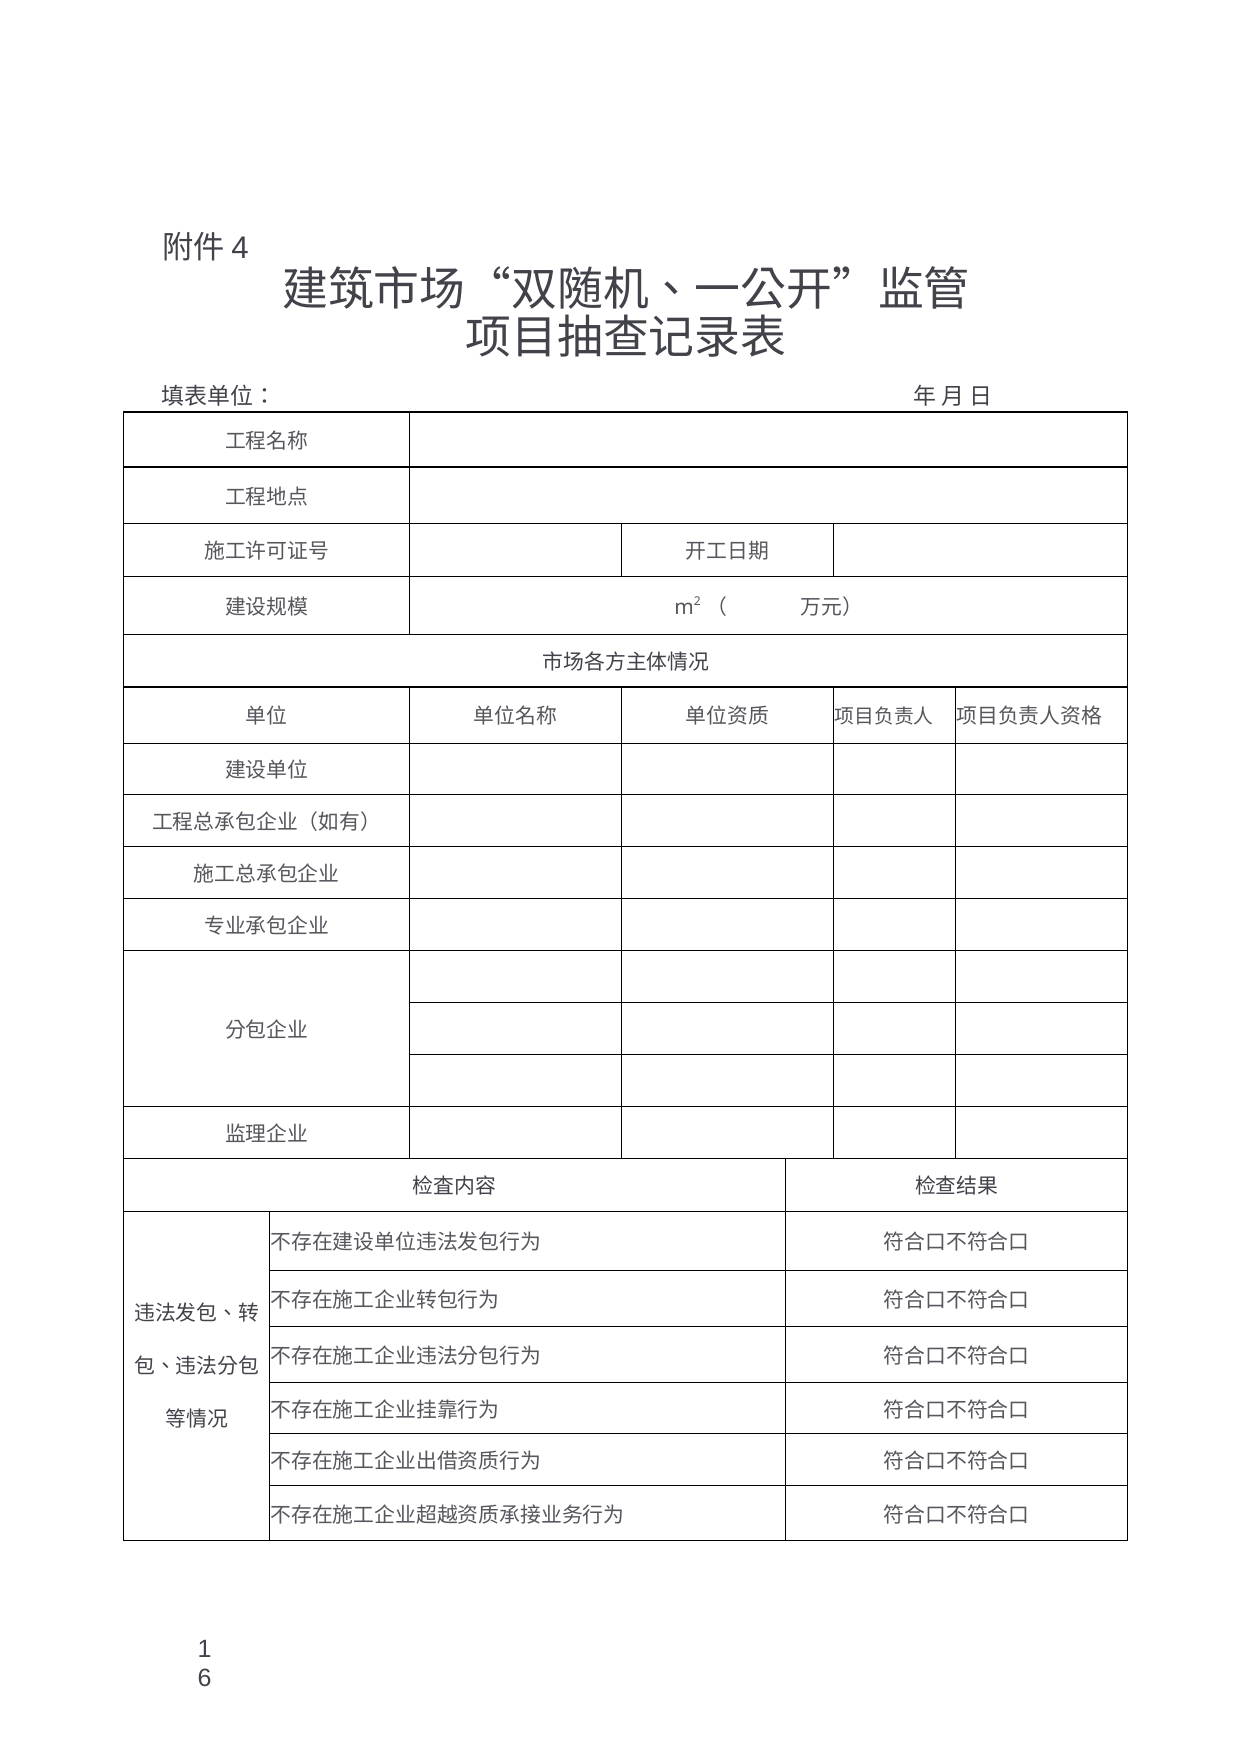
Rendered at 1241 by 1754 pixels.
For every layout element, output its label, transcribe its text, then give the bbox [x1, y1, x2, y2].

table_cell 施工许可证号 [124, 524, 409, 576]
table_cell [622, 899, 833, 950]
table_cell [834, 951, 955, 1002]
table_cell 不存在施工企业违法分包行为 [270, 1327, 785, 1382]
table_cell [956, 1055, 1127, 1106]
table_cell 符合口不符合口 [786, 1383, 1127, 1433]
table_cell [410, 951, 621, 1002]
table_cell [410, 744, 621, 794]
table_cell [622, 1055, 833, 1106]
table_cell 单位 [124, 688, 409, 742]
table_cell [834, 847, 955, 898]
table_cell [834, 524, 1127, 576]
table_cell [834, 795, 955, 846]
table_cell [622, 744, 833, 794]
table_cell 分包企业 [124, 951, 409, 1106]
table_cell 符合口不符合口 [786, 1486, 1127, 1540]
table_cell [410, 524, 621, 576]
table_cell [834, 1055, 955, 1106]
table_cell 不存在建设单位违法发包行为 [270, 1212, 785, 1270]
table_cell 符合口不符合口 [786, 1434, 1127, 1485]
table_cell [622, 795, 833, 846]
table_cell 不存在施工企业挂靠行为 [270, 1383, 785, 1433]
table_cell 项目负责人资格 [956, 688, 1127, 742]
text 附件4 [123, 222, 1129, 267]
table_cell [834, 1003, 955, 1054]
table_cell 项目负责人 [834, 688, 955, 742]
table_cell 施工总承包企业 [124, 847, 409, 898]
table_cell [956, 847, 1127, 898]
table_cell [622, 1107, 833, 1158]
table_cell [622, 1003, 833, 1054]
table_cell [410, 468, 1127, 523]
table_cell m2 （ 万元） [410, 577, 1127, 634]
table_cell [956, 951, 1127, 1002]
table_cell 建设单位 [124, 744, 409, 794]
table_cell 违法发包、转 包、违法分包 等情况 [124, 1212, 269, 1540]
table_cell [410, 1003, 621, 1054]
table_cell 不存在施工企业出借资质行为 [270, 1434, 785, 1485]
table_cell [956, 899, 1127, 950]
table_cell 单位资质 [622, 688, 833, 742]
table_cell [956, 1107, 1127, 1158]
table_cell 市场各方主体情况 [124, 635, 1127, 686]
table_cell 符合口不符合口 [786, 1212, 1127, 1270]
table_cell 开工日期 [622, 524, 833, 576]
table_cell 不存在施工企业超越资质承接业务行为 [270, 1486, 785, 1540]
table_cell 符合口不符合口 [786, 1327, 1127, 1382]
table_cell 符合口不符合口 [786, 1271, 1127, 1326]
table_cell [622, 847, 833, 898]
table_cell 工程地点 [124, 468, 409, 523]
table_cell [956, 795, 1127, 846]
table_cell 专业承包企业 [124, 899, 409, 950]
table_cell 工程总承包企业（如有） [124, 795, 409, 846]
table_cell [834, 744, 955, 794]
table_header [410, 413, 1127, 466]
table_cell 不存在施工企业转包行为 [270, 1271, 785, 1326]
table_cell [410, 1107, 621, 1158]
table_cell 检査内容 [124, 1159, 785, 1211]
table_cell [834, 1107, 955, 1158]
table_header 工程名称 [124, 413, 409, 466]
table_cell [410, 795, 621, 846]
table_cell 建设规模 [124, 577, 409, 634]
table_cell [410, 899, 621, 950]
table_cell 检查结果 [786, 1159, 1127, 1211]
table_cell [410, 847, 621, 898]
subtitle 建筑市场“双随机、一公开”监管 项目抽查记录表 [123, 267, 1129, 363]
table_cell 监理企业 [124, 1107, 409, 1158]
table_cell 单位名称 [410, 688, 621, 742]
table_cell [834, 899, 955, 950]
table_cell [410, 1055, 621, 1106]
text 填表单位： 年 月 日 [162, 378, 1129, 411]
table_cell [956, 1003, 1127, 1054]
table_cell [622, 951, 833, 1002]
table_cell [956, 744, 1127, 794]
